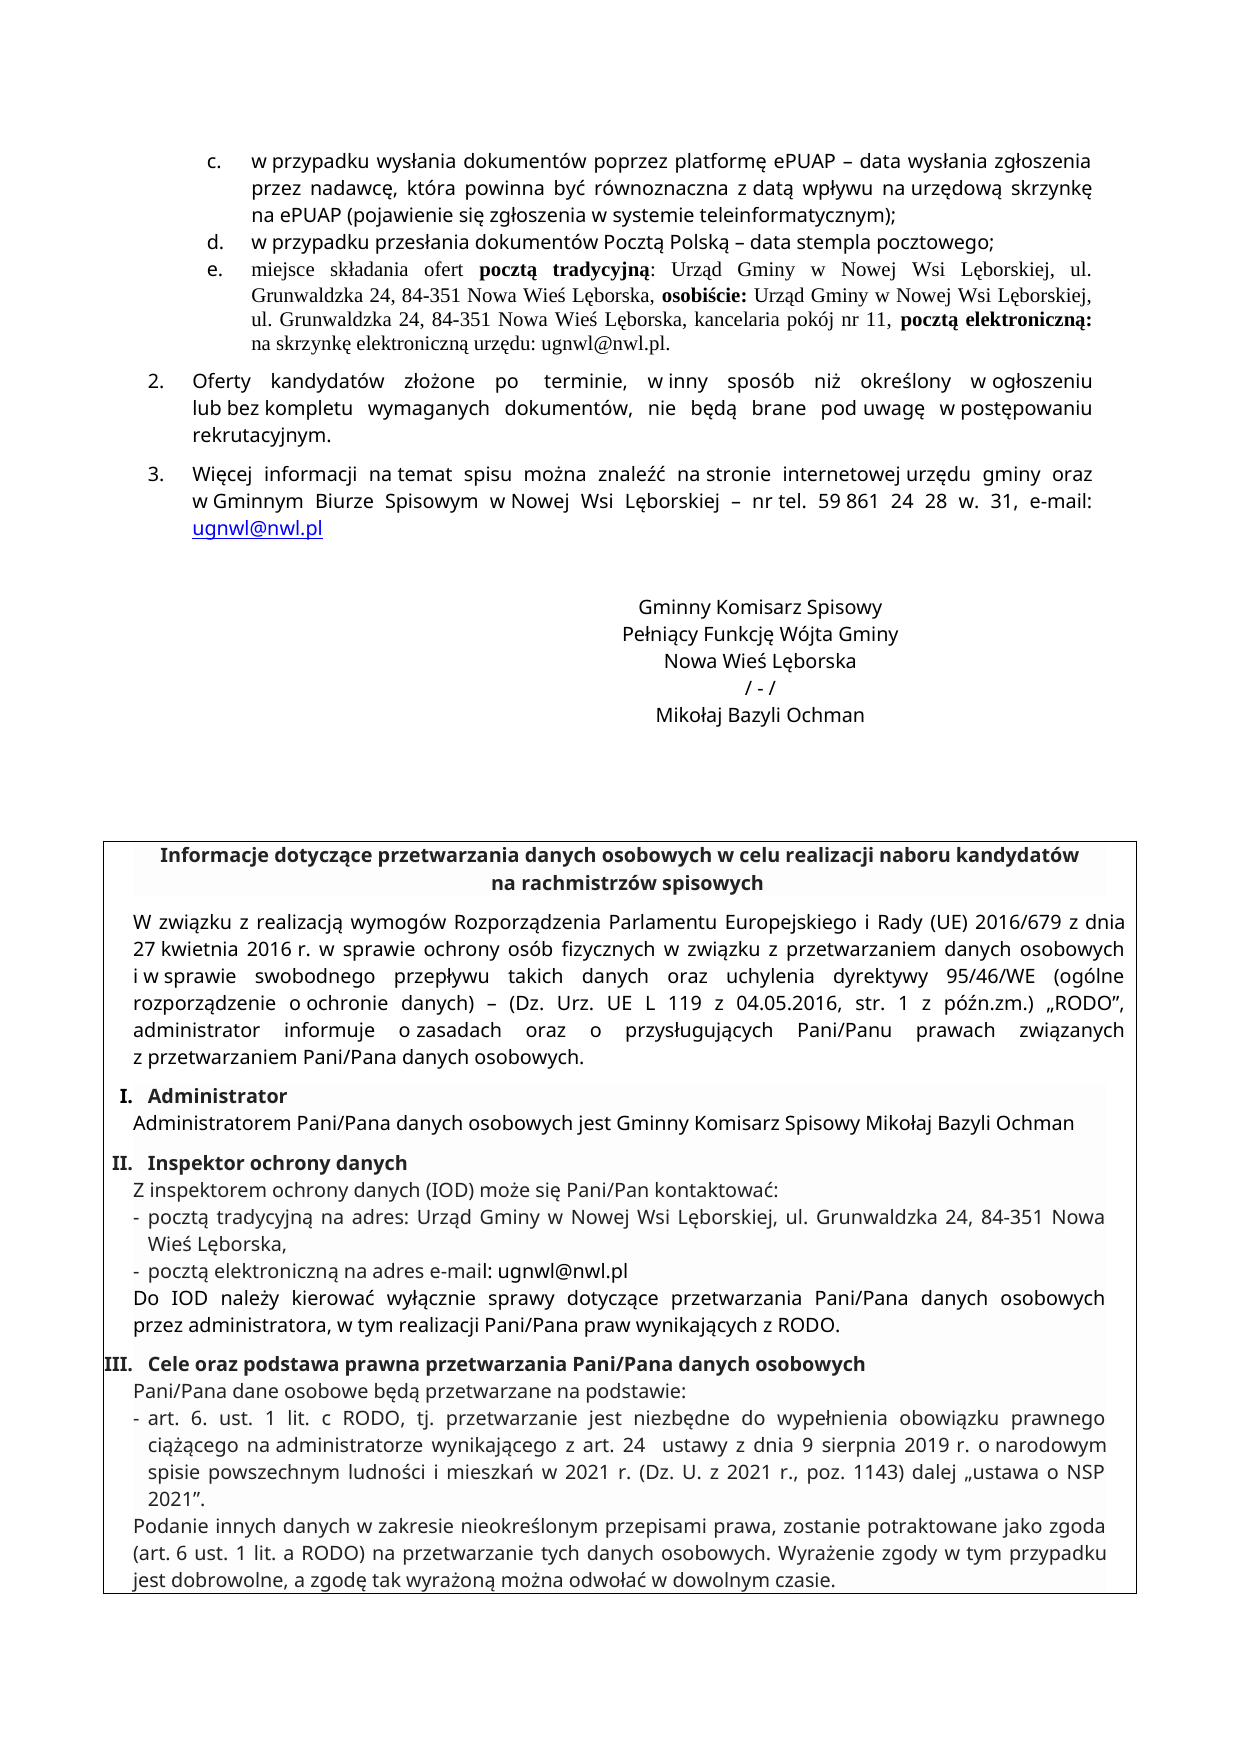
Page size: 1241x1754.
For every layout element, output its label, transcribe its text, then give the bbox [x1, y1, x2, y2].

text / - / [590, 674, 930, 701]
list miejsce składania ofert pocztą tradycyjną: Urząd Gminy w Nowej Wsi Lęborskiej, ul. Grunwaldzka 24, 84-351 Nowa Wieś Lęborska, osobiście: Urząd Gminy w Nowej Wsi Lęborskiej, ul. Grunwaldzka 24, 84-351 Nowa Wieś Lęborska, kancelaria pokój nr 11, pocztą elektroniczną: na skrzynkę elektroniczną urzędu: ugnwl@nwl.pl. [207, 256, 1093, 355]
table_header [104, 842, 1136, 1593]
list w przypadku wysłania dokumentów poprzez platformę ePUAP – data wysłania zgłoszenia przez nadawcę, która powinna być równoznaczna z datą wpływu na urzędową skrzynkę na ePUAP (pojawienie się zgłoszenia w systemie teleinformatycznym); [207, 148, 1093, 228]
text Gminny Komisarz Spisowy Pełniący Funkcję Wójta Gminy Nowa Wieś Lęborska [590, 593, 930, 674]
list Więcej informacji na temat spisu można znaleźć na stronie internetowej urzędu gminy oraz w Gminnym Biurze Spisowym w Nowej Wsi Lęborskiej – nr tel. 59 861 24 28 w. 31, e-mail: ugnwl@nwl.pl [148, 461, 1093, 542]
text Mikołaj Bazyli Ochman [590, 701, 930, 728]
list w przypadku przesłania dokumentów Pocztą Polską – data stempla pocztowego; [207, 228, 1093, 256]
list Oferty kandydatów złożone po terminie, w inny sposób niż określony w ogłoszeniu lub bez kompletu wymaganych dokumentów, nie będą brane pod uwagę w postępowaniu rekrutacyjnym. [148, 367, 1093, 448]
